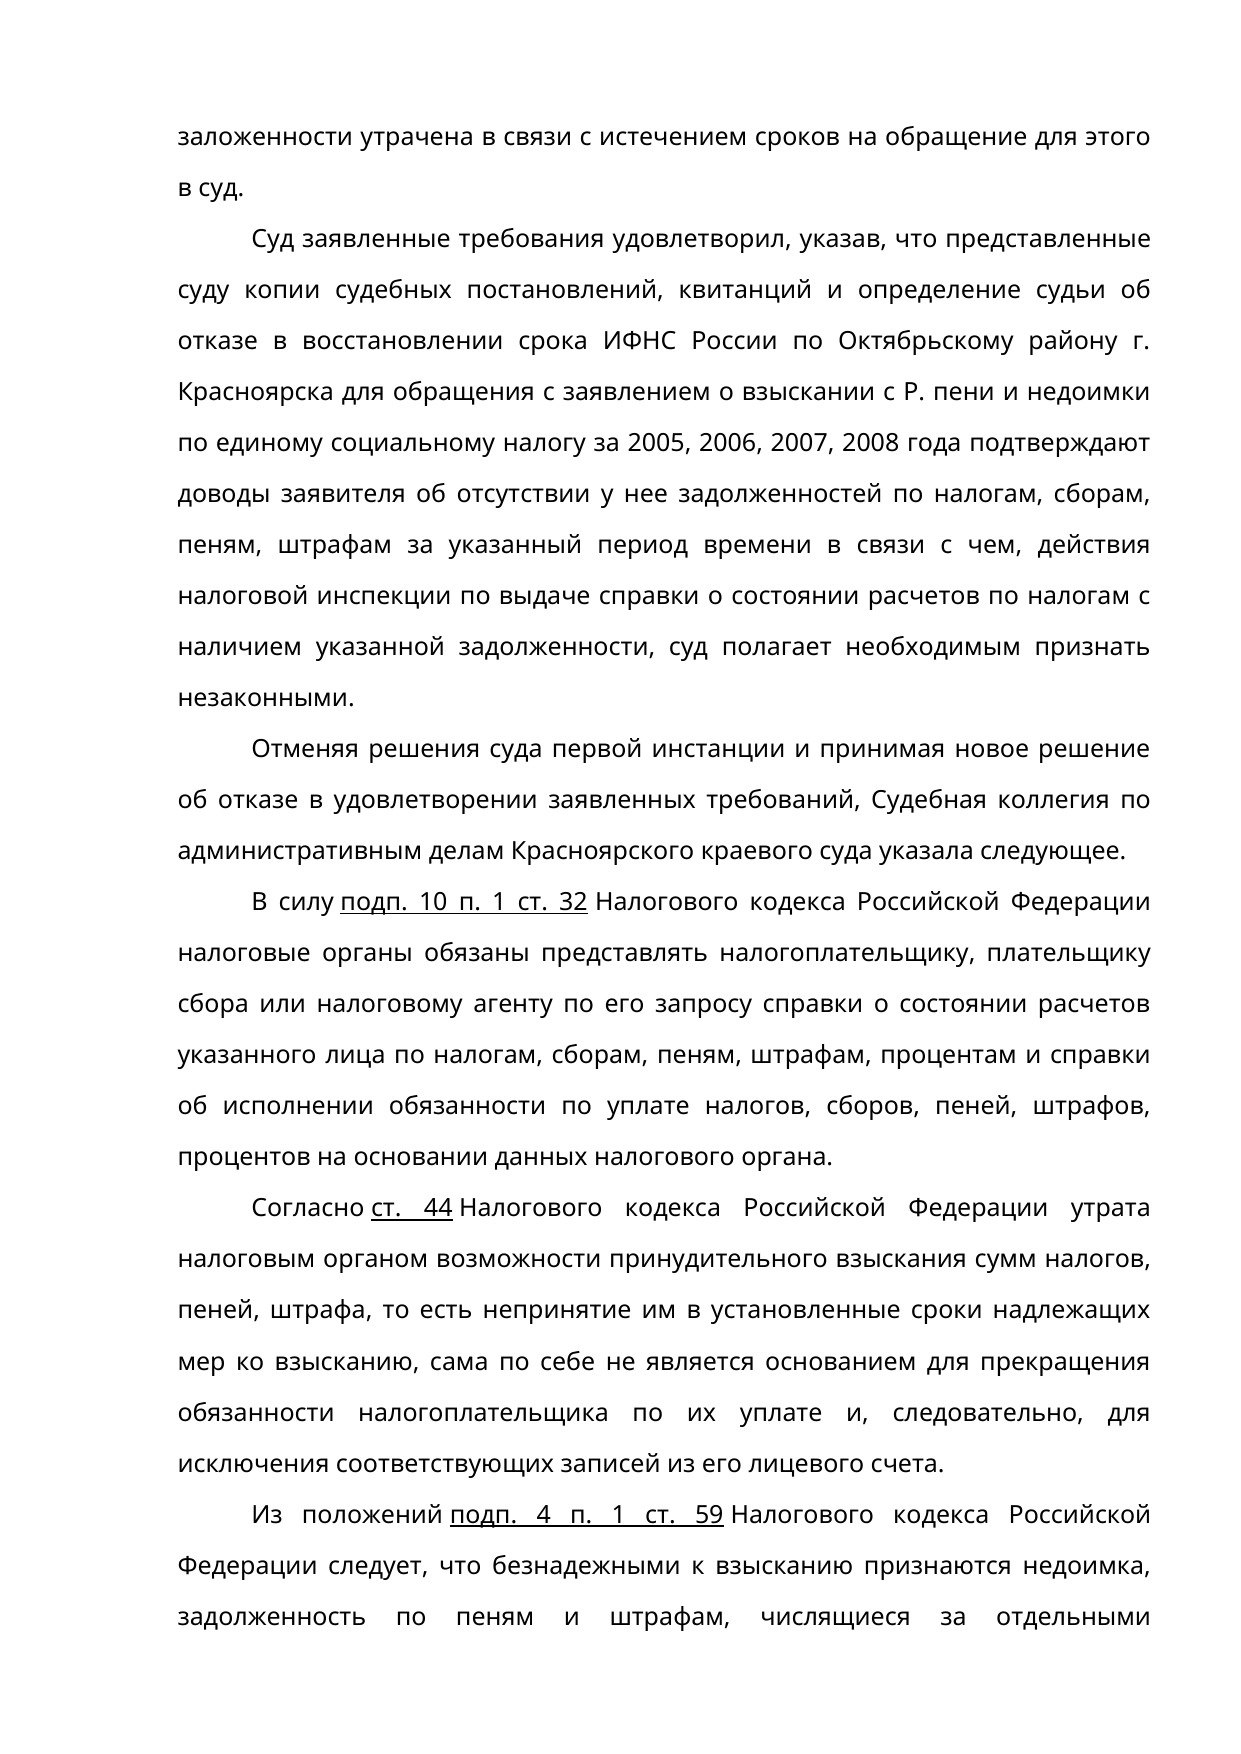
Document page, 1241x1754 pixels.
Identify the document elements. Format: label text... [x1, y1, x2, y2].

text Отменяя решения суда первой инстанции и принимая новое решение об отказе в удовлетворении заявленных требований, Судебная коллегия по административным делам Красноярского краевого суда указала следующее. [177, 731, 1152, 867]
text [177, 118, 1152, 203]
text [177, 1496, 1152, 1632]
text В силу подп. 10 п. 1 ст. 32 Налогового кодекса Российской Федерации налоговые органы обязаны представлять налогоплательщику, плательщику сбора или налоговому агенту по его запросу справки о состоянии расчетов указанного лица по налогам, сборам, пеням, штрафам, процентам и справки об исполнении обязанности по уплате налогов, сборов, пеней, штрафов, процентов на основании данных налогового органа. [177, 884, 1152, 1173]
text Суд заявленные требования удовлетворил, указав, что представленные суду копии судебных постановлений, квитанций и определение судьи об отказе в восстановлении срока ИФНС России по Октябрьскому району г. Красноярска для обращения с заявлением о взыскании с Р. пени и недоимки по единому социальному налогу за 2005, 2006, 2007, 2008 года подтверждают доводы заявителя об отсутствии у нее задолженностей по налогам, сборам, пеням, штрафам за указанный период времени в связи с чем, действия налоговой инспекции по выдаче справки о состоянии расчетов по налогам с наличием указанной задолженности, суд полагает необходимым признать незаконными. [177, 220, 1152, 714]
text Согласно ст. 44 Налогового кодекса Российской Федерации утрата налоговым органом возможности принудительного взыскания сумм налогов, пеней, штрафа, то есть непринятие им в установленные сроки надлежащих мер ко взысканию, сама по себе не является основанием для прекращения обязанности налогоплательщика по их уплате и, следовательно, для исключения соответствующих записей из его лицевого счета. [177, 1190, 1152, 1479]
